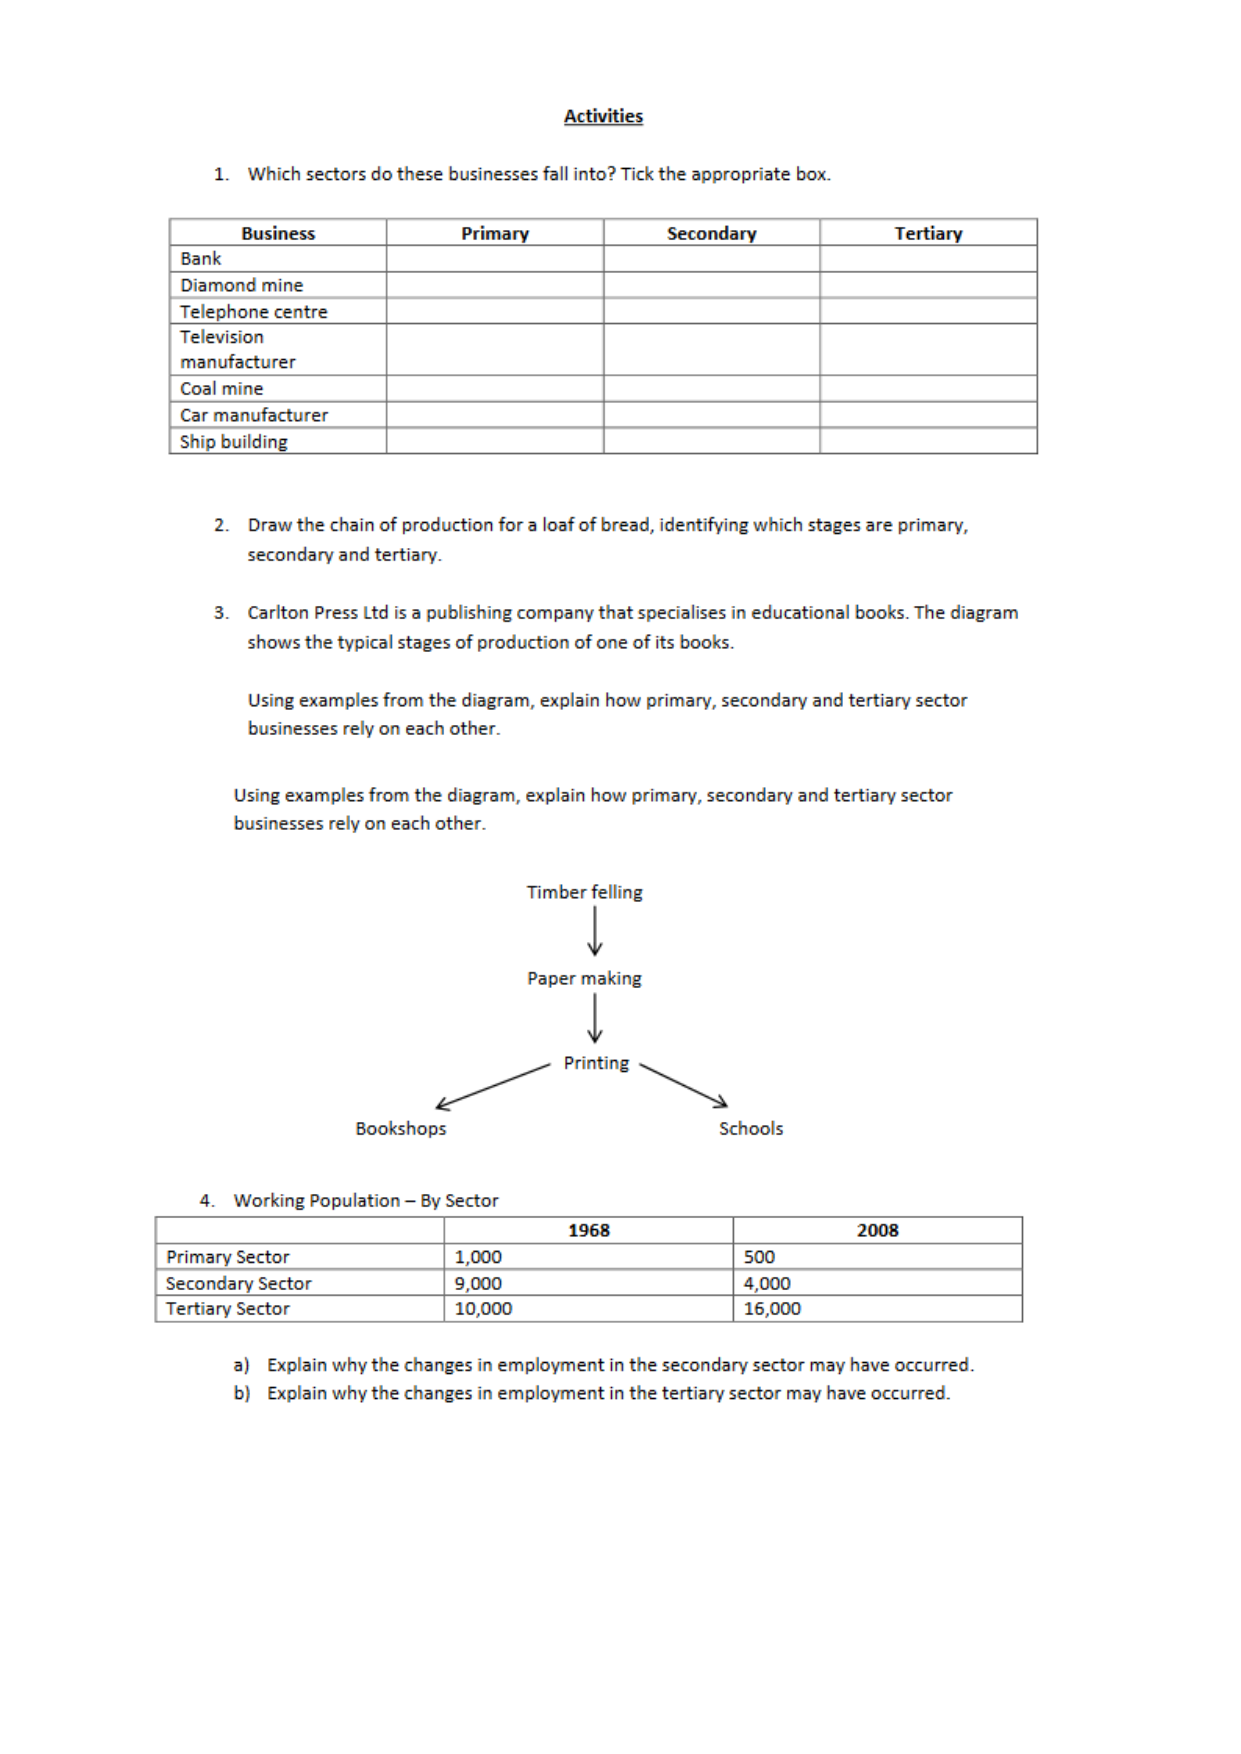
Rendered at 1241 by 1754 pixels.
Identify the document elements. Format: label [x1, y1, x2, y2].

picture [150, 772, 1047, 1434]
picture [150, 75, 1064, 771]
